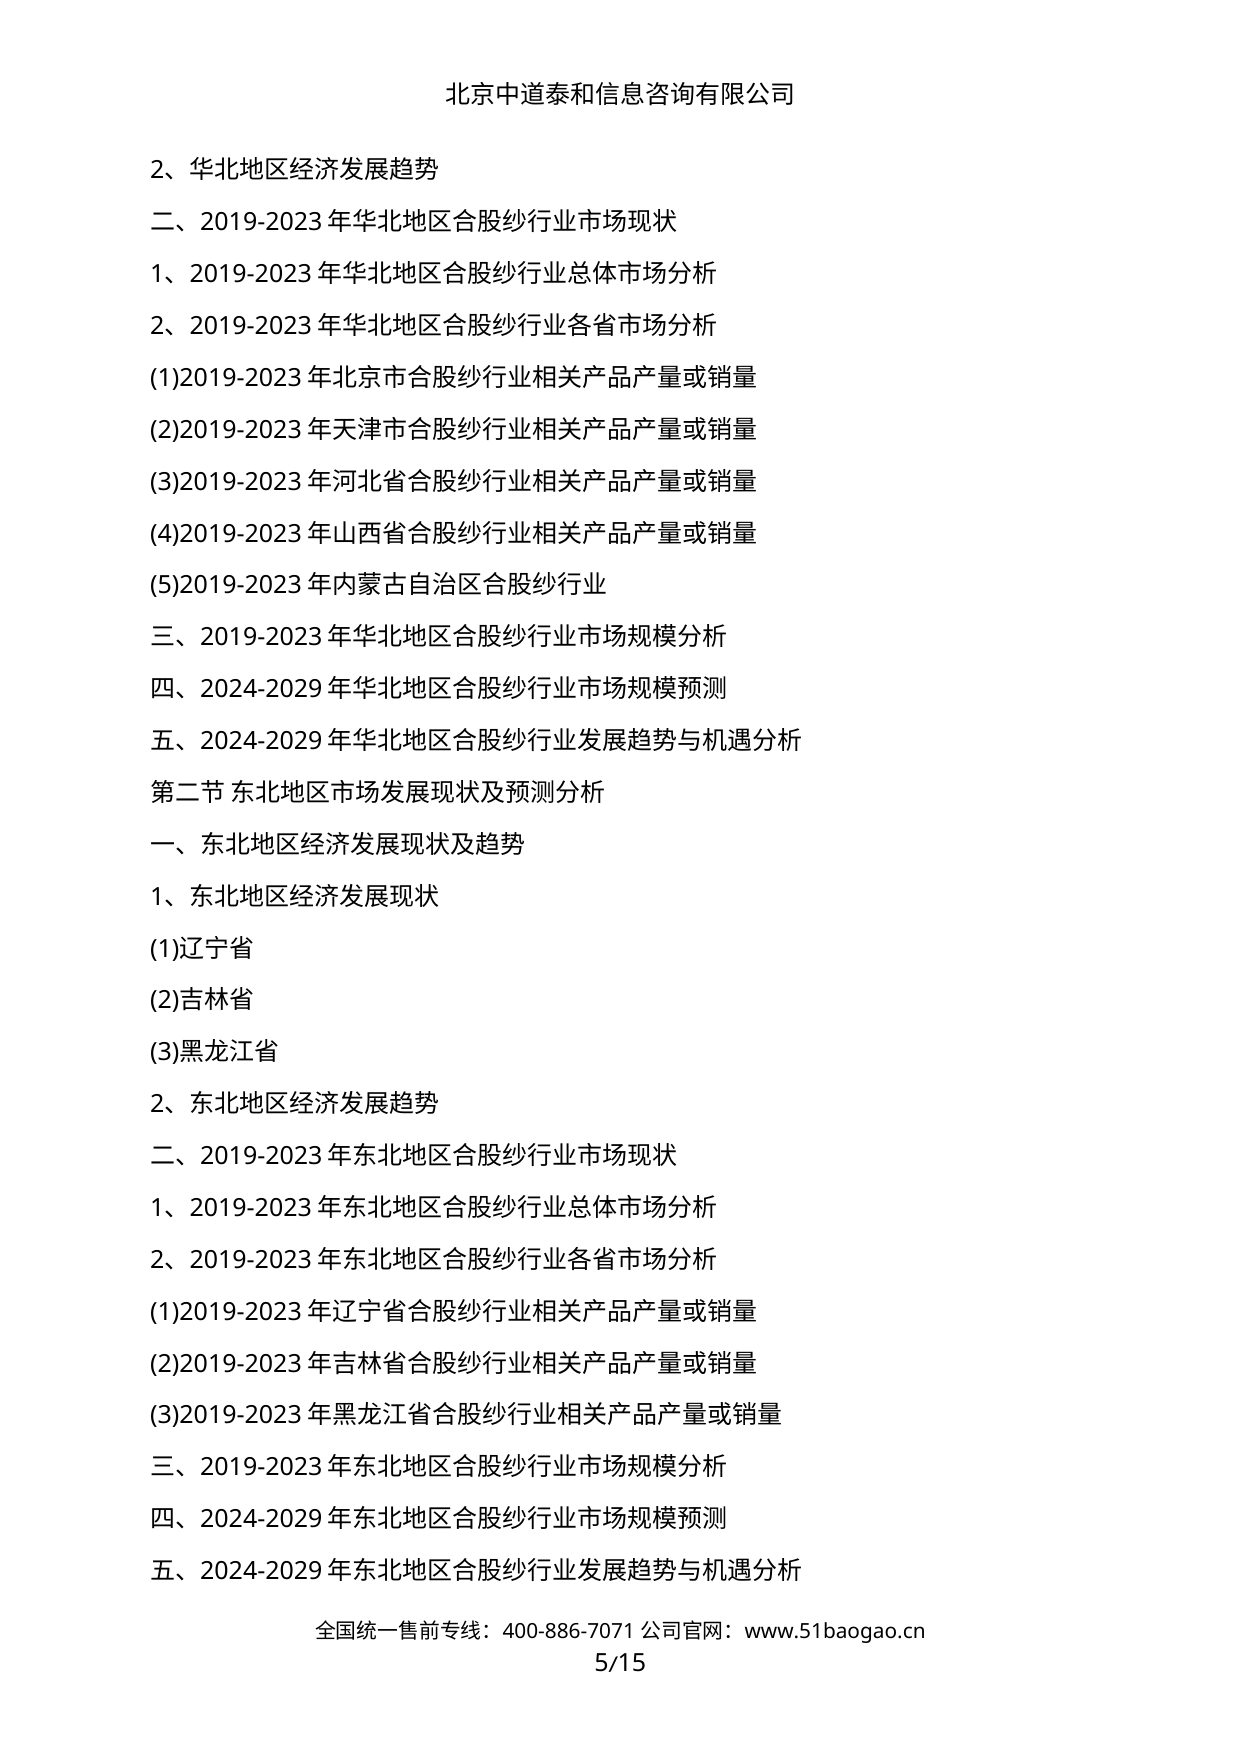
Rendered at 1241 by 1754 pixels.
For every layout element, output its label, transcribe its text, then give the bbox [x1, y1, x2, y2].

text (1)2019-2023年北京市合股纱行业相关产品产量或销量 [150, 357, 1090, 394]
text 第二节 东北地区市场发展现状及预测分析 [150, 772, 1090, 809]
text 五、2024-2029年东北地区合股纱行业发展趋势与机遇分析 [150, 1551, 1090, 1587]
text (3)黑龙江省 [150, 1032, 1090, 1068]
text 四、2024-2029年东北地区合股纱行业市场规模预测 [150, 1499, 1090, 1535]
text (1)辽宁省 [150, 928, 1090, 964]
text 2、华北地区经济发展趋势 [150, 150, 1090, 186]
text (3)2019-2023年黑龙江省合股纱行业相关产品产量或销量 [150, 1395, 1090, 1431]
text (2)2019-2023年天津市合股纱行业相关产品产量或销量 [150, 409, 1090, 446]
text 四、2024-2029年华北地区合股纱行业市场规模预测 [150, 669, 1090, 705]
text (4)2019-2023年山西省合股纱行业相关产品产量或销量 [150, 513, 1090, 549]
text 2、东北地区经济发展趋势 [150, 1084, 1090, 1120]
text 一、东北地区经济发展现状及趋势 [150, 824, 1090, 861]
text 二、2019-2023年东北地区合股纱行业市场现状 [150, 1136, 1090, 1172]
text 1、东北地区经济发展现状 [150, 876, 1090, 912]
text 1、2019-2023年华北地区合股纱行业总体市场分析 [150, 254, 1090, 290]
text 五、2024-2029年华北地区合股纱行业发展趋势与机遇分析 [150, 721, 1090, 757]
text 三、2019-2023年华北地区合股纱行业市场规模分析 [150, 617, 1090, 653]
text (5)2019-2023年内蒙古自治区合股纱行业 [150, 565, 1090, 601]
text 2、2019-2023年华北地区合股纱行业各省市场分析 [150, 306, 1090, 342]
text 三、2019-2023年东北地区合股纱行业市场规模分析 [150, 1447, 1090, 1483]
text (2)2019-2023年吉林省合股纱行业相关产品产量或销量 [150, 1343, 1090, 1379]
text 二、2019-2023年华北地区合股纱行业市场现状 [150, 202, 1090, 238]
text (2)吉林省 [150, 980, 1090, 1016]
text (1)2019-2023年辽宁省合股纱行业相关产品产量或销量 [150, 1291, 1090, 1327]
text 2、2019-2023年东北地区合股纱行业各省市场分析 [150, 1239, 1090, 1276]
text (3)2019-2023年河北省合股纱行业相关产品产量或销量 [150, 461, 1090, 497]
text 1、2019-2023年东北地区合股纱行业总体市场分析 [150, 1187, 1090, 1224]
